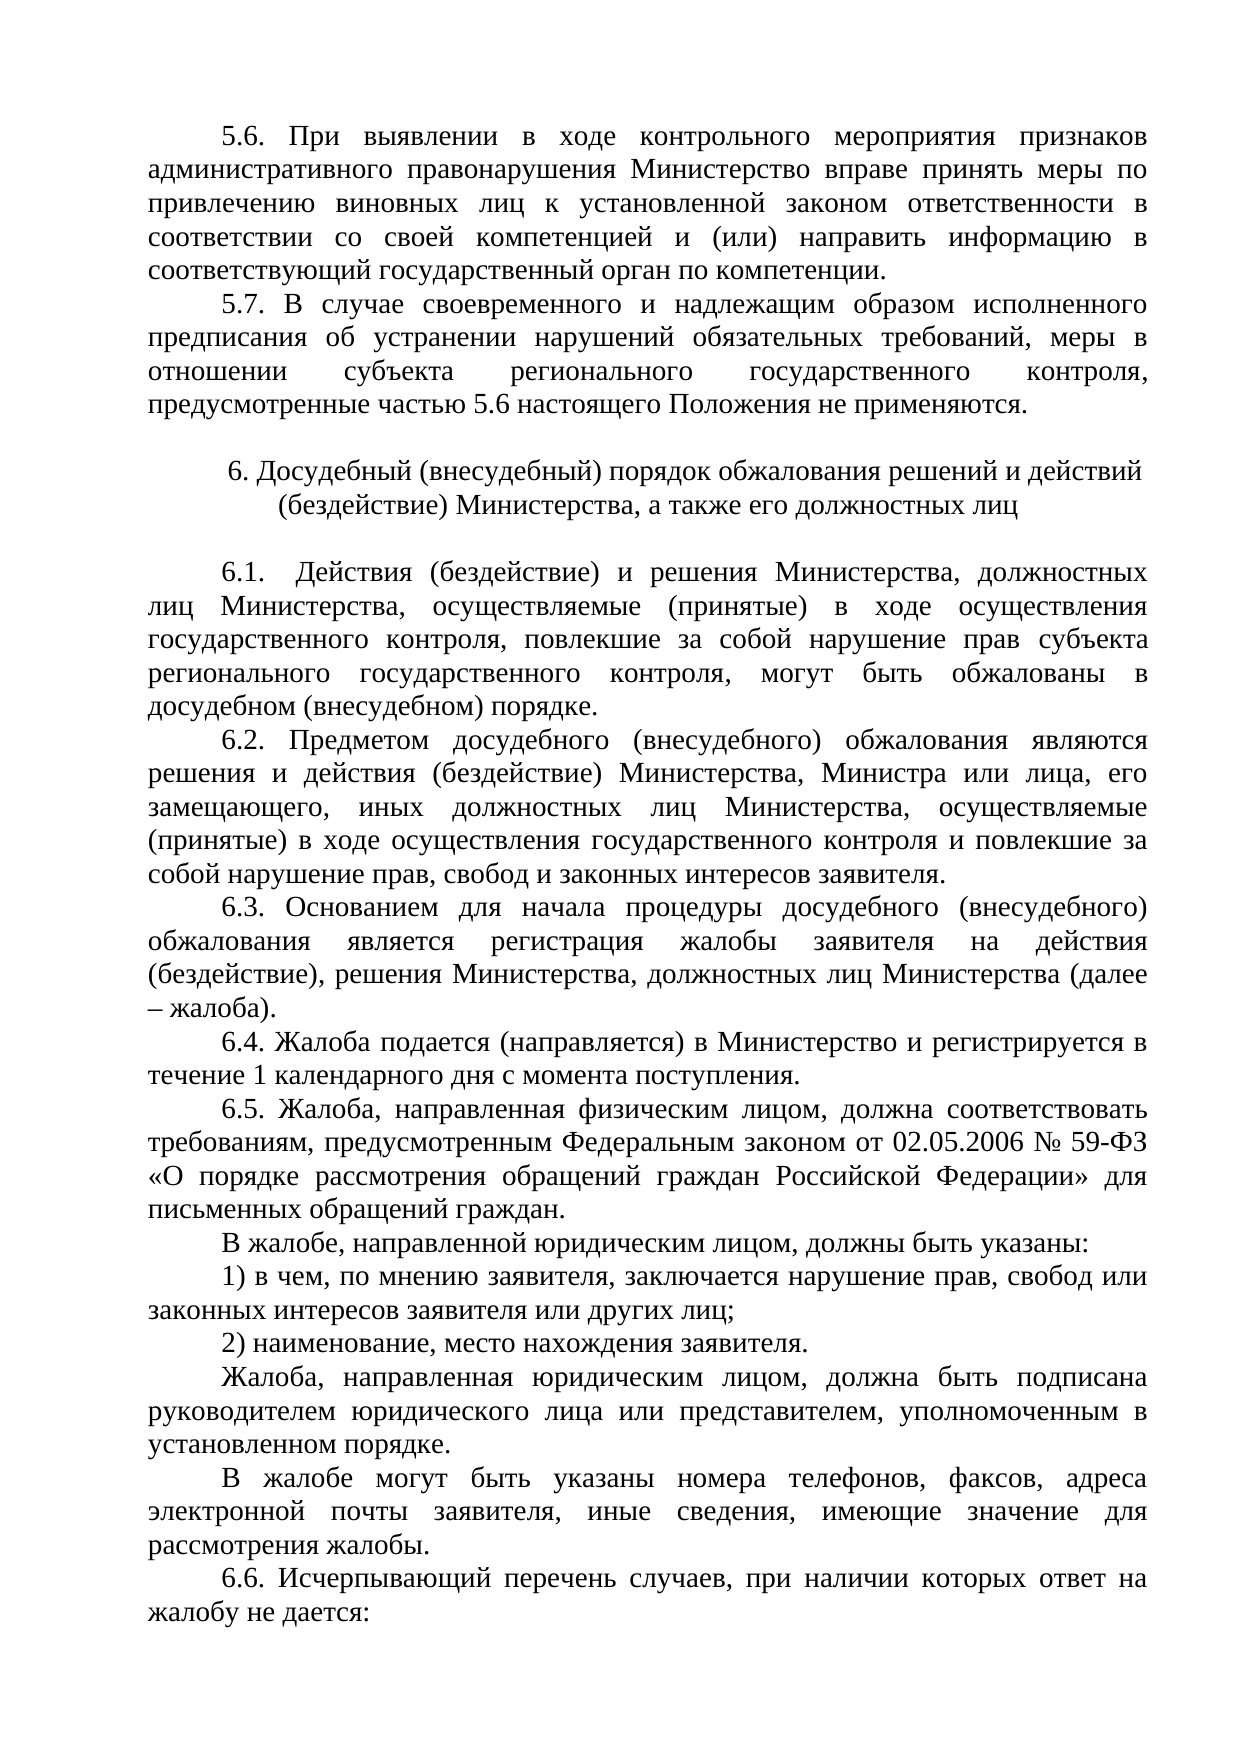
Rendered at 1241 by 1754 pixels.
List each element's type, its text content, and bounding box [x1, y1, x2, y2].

text 6. Досудебный (внесудебный) порядок обжалования решений и действий (бездействие) Министерства, а также его должностных лиц [148, 453, 1148, 521]
text 6.1. Действия (бездействие) и решения Министерства, должностных лиц Министерства, осуществляемые (принятые) в ходе осуществления государственного контроля, повлекшие за собой нарушение прав субъекта регионального государственного контроля, могут быть обжалованы в досудебном (внесудебном) порядке. [148, 554, 1148, 722]
text В жалобе могут быть указаны номера телефонов, факсов, адреса электронной почты заявителя, иные сведения, имеющие значение для рассмотрения жалобы. [148, 1460, 1148, 1560]
text 2) наименование, место нахождения заявителя. [148, 1326, 1148, 1359]
text 6.2. Предметом досудебного (внесудебного) обжалования являются решения и действия (бездействие) Министерства, Министра или лица, его замещающего, иных должностных лиц Министерства, осуществляемые (принятые) в ходе осуществления государственного контроля и повлекшие за собой нарушение прав, свобод и законных интересов заявителя. [148, 722, 1148, 889]
text В жалобе, направленной юридическим лицом, должны быть указаны: [148, 1225, 1148, 1258]
text 6.6. Исчерпывающий перечень случаев, при наличии которых ответ на жалобу не дается: [148, 1560, 1148, 1627]
text 6.3. Основанием для начала процедуры досудебного (внесудебного) обжалования является регистрация жалобы заявителя на действия (бездействие), решения Министерства, должностных лиц Министерства (далее – жалоба). [148, 889, 1148, 1024]
text 6.5. Жалоба, направленная физическим лицом, должна соответствовать требованиям, предусмотренным Федеральным законом от 02.05.2006 № 59-ФЗ «О порядке рассмотрения обращений граждан Российской Федерации» для письменных обращений граждан. [148, 1091, 1148, 1225]
text 5.7. В случае своевременного и надлежащим образом исполненного предписания об устранении нарушений обязательных требований, меры в отношении субъекта регионального государственного контроля, предусмотренные частью 5.6 настоящего Положения не применяются. [148, 286, 1148, 420]
text 1) в чем, по мнению заявителя, заключается нарушение прав, свобод или законных интересов заявителя или других лиц; [148, 1258, 1148, 1326]
text 6.4. Жалоба подается (направляется) в Министерство и регистрируется в течение 1 календарного дня с момента поступления. [148, 1024, 1148, 1091]
text 5.6. При выявлении в ходе контрольного мероприятия признаков административного правонарушения Министерство вправе принять меры по привлечению виновных лиц к установленной законом ответственности в соответствии со своей компетенцией и (или) направить информацию в соответствующий государственный орган по компетенции. [148, 118, 1148, 286]
text Жалоба, направленная юридическим лицом, должна быть подписана руководителем юридического лица или представителем, уполномоченным в установленном порядке. [148, 1359, 1148, 1460]
